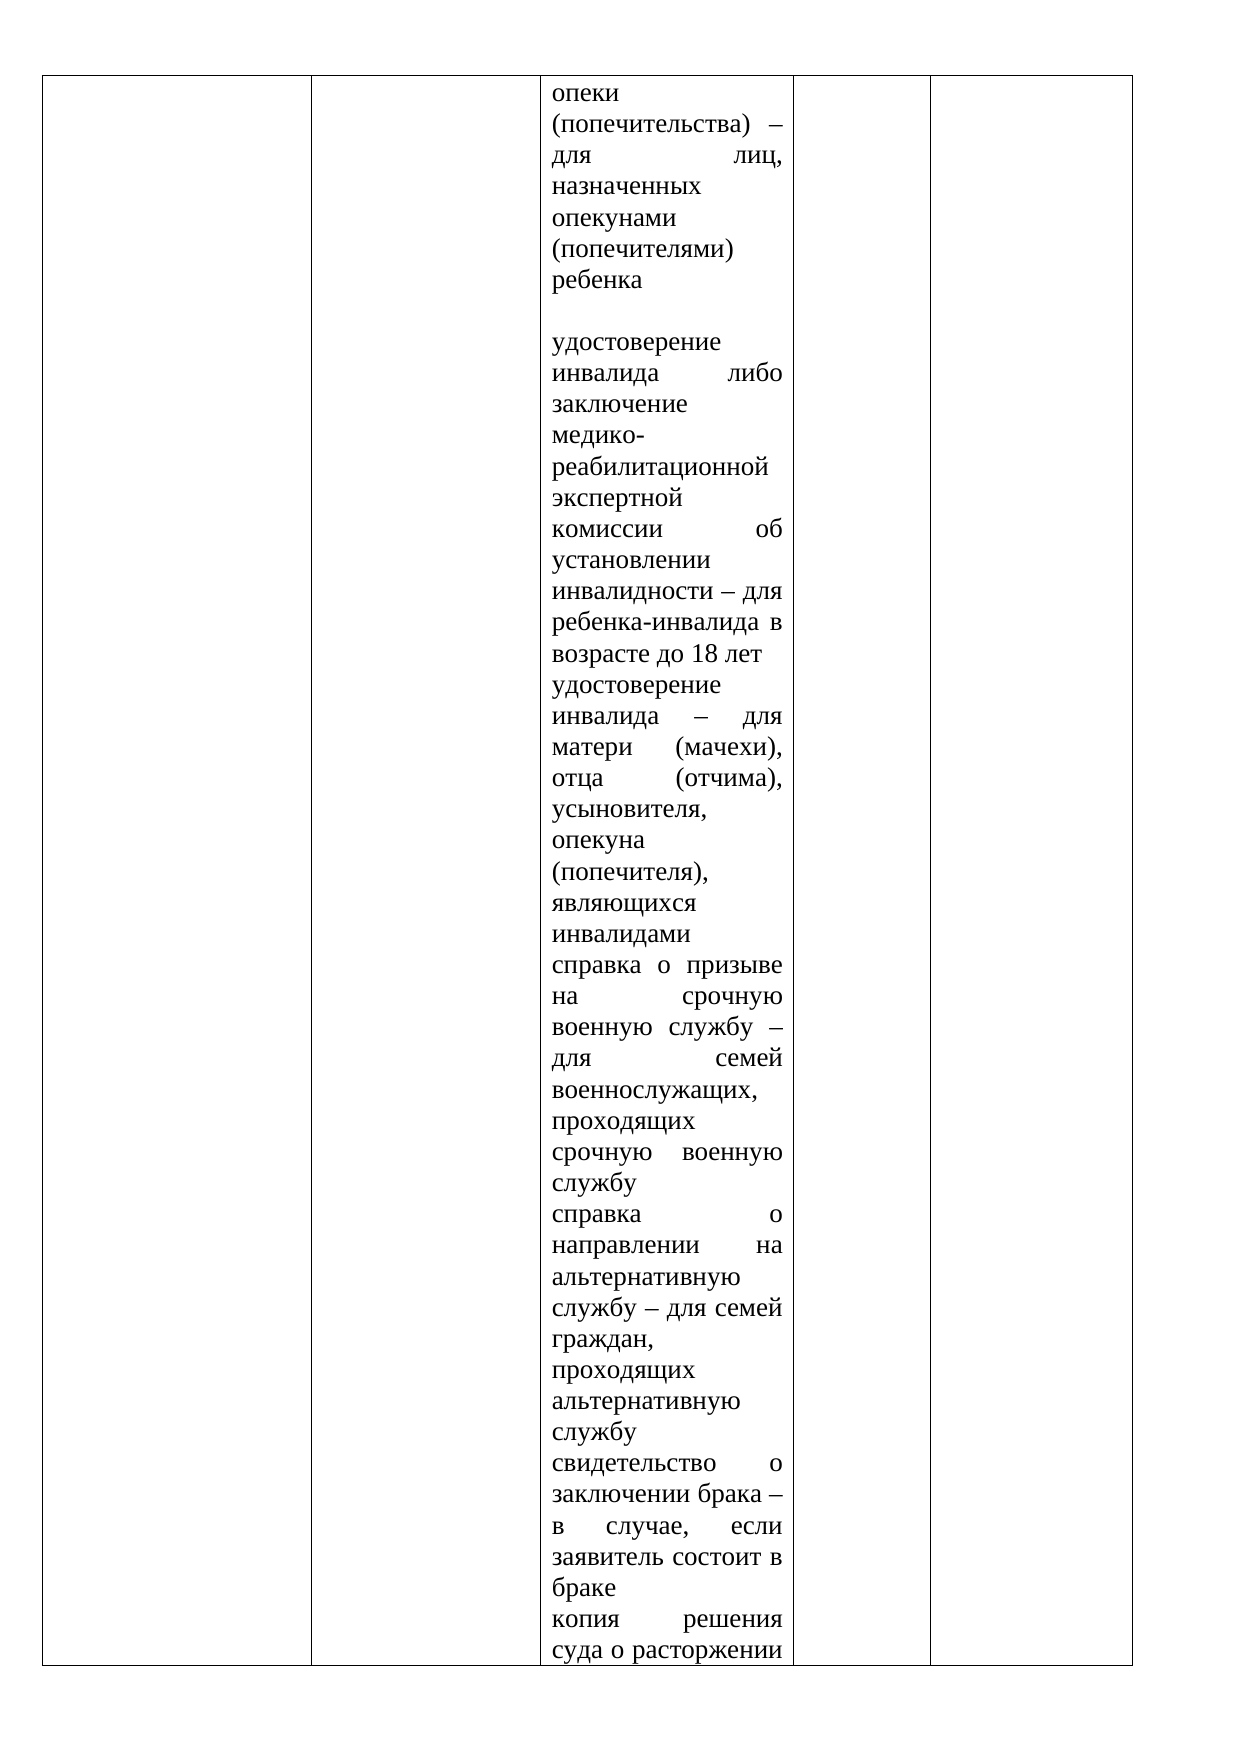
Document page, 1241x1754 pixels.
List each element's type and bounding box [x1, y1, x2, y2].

table_header [541, 76, 793, 1664]
table_header [794, 76, 930, 1664]
table_header [312, 76, 540, 1664]
table_header [43, 76, 311, 1664]
table_header [931, 76, 1132, 1664]
